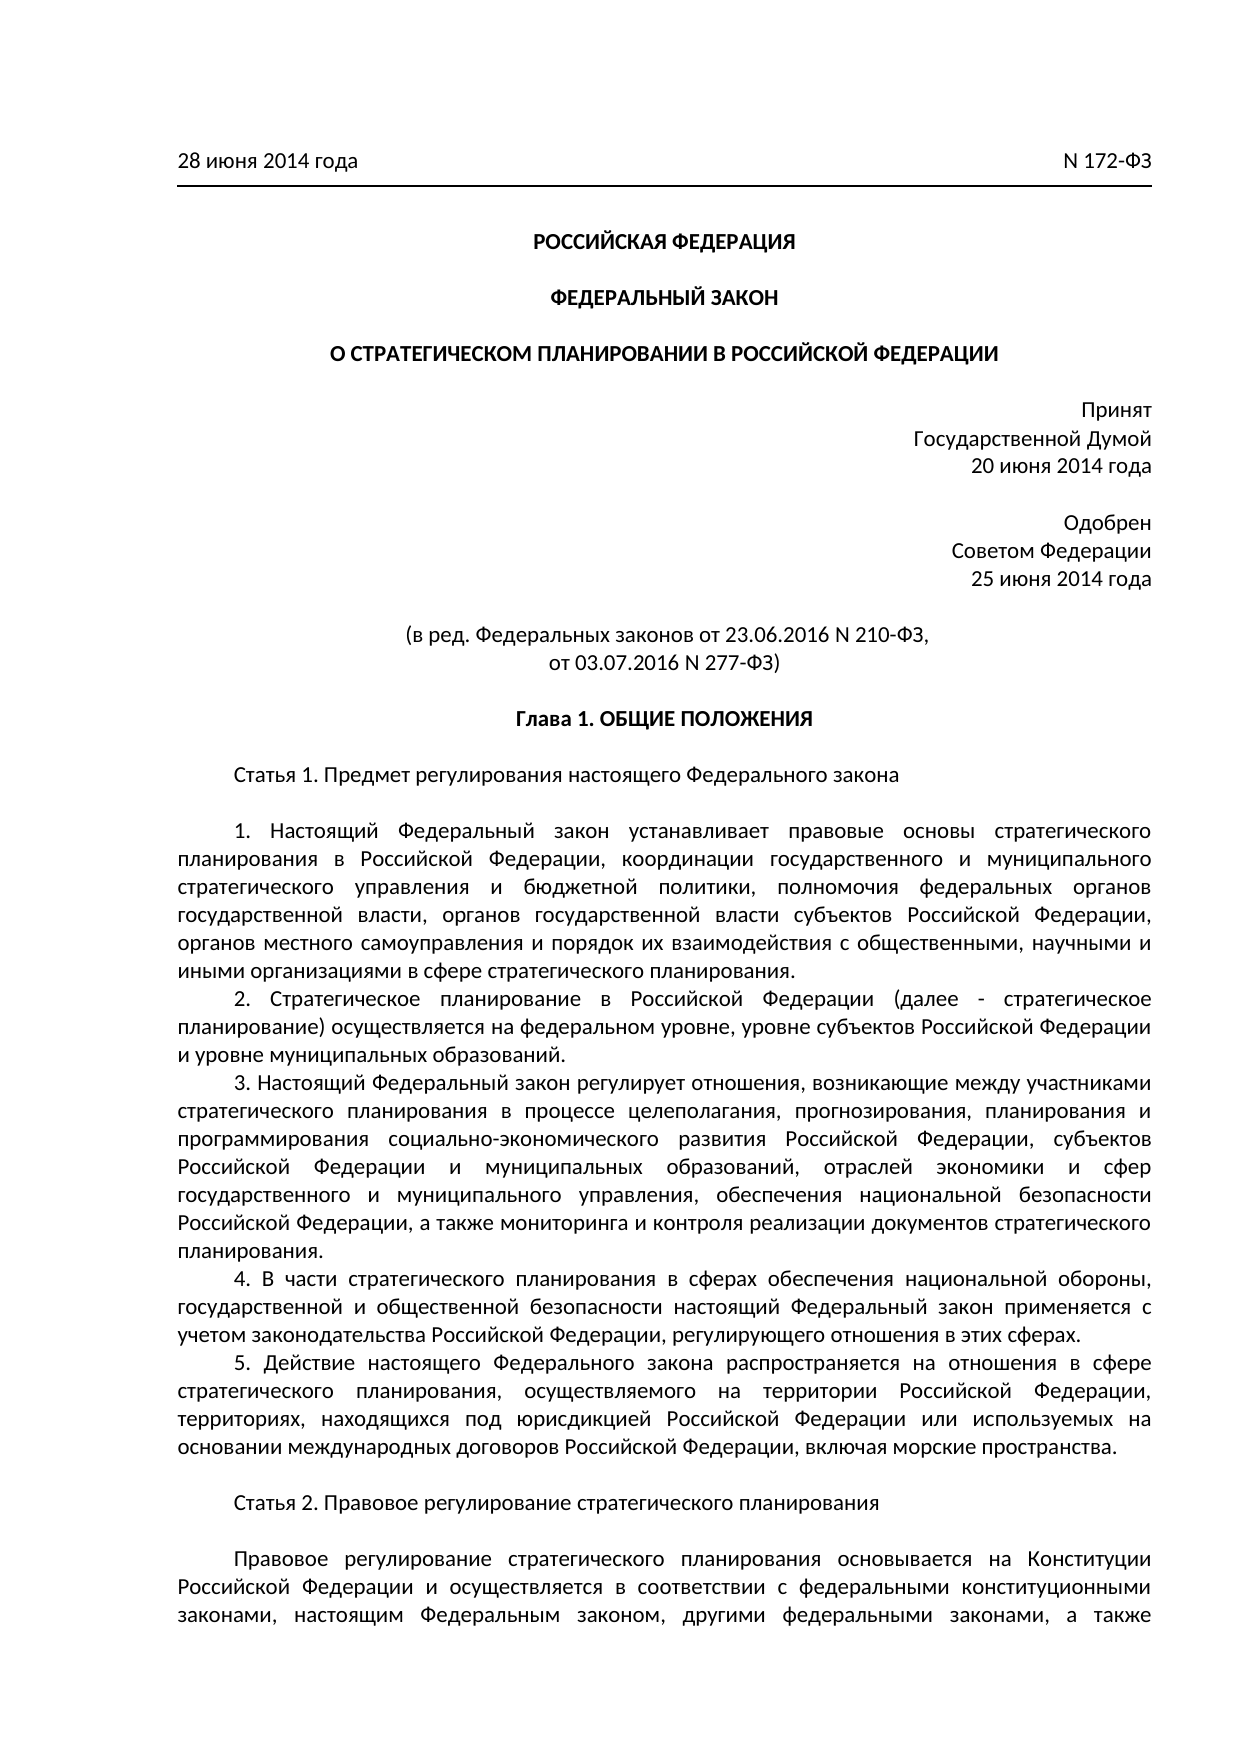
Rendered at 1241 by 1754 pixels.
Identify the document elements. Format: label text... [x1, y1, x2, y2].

text 20 июня 2014 года [177, 452, 1152, 480]
text 5. Действие настоящего Федерального закона распространяется на отношения в сфере стратегического планирования, осуществляемого на территории Российской Федерации, территориях, находящихся под юрисдикцией Российской Федерации или используемых на основании международных договоров Российской Федерации, включая морские пространства. [177, 1348, 1152, 1460]
text 2. Стратегическое планирование в Российской Федерации (далее - стратегическое планирование) осуществляется на федеральном уровне, уровне субъектов Российской Федерации и уровне муниципальных образований. [177, 984, 1152, 1068]
text от 03.07.2016 N 277-ФЗ) [177, 648, 1152, 676]
title О СТРАТЕГИЧЕСКОМ ПЛАНИРОВАНИИ В РОССИЙСКОЙ ФЕДЕРАЦИИ [177, 339, 1152, 368]
text (в ред. Федеральных законов от 23.06.2016 N 210-ФЗ, [177, 620, 1152, 648]
table_header N 172-ФЗ [664, 147, 1152, 174]
title РОССИЙСКАЯ ФЕДЕРАЦИЯ [177, 227, 1152, 256]
title ФЕДЕРАЛЬНЫЙ ЗАКОН [177, 283, 1152, 312]
text 1. Настоящий Федеральный закон устанавливает правовые основы стратегического планирования в Российской Федерации, координации государственного и муниципального стратегического управления и бюджетной политики, полномочия федеральных органов государственной власти, органов государственной власти субъектов Российской Федерации, органов местного самоуправления и порядок их взаимодействия с общественными, научными и иными организациями в сфере стратегического планирования. [177, 816, 1152, 984]
text Статья 2. Правовое регулирование стратегического планирования [177, 1488, 1152, 1516]
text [177, 1544, 1152, 1628]
table_header 28 июня 2014 года [177, 147, 664, 174]
text 25 июня 2014 года [177, 564, 1152, 592]
text Советом Федерации [177, 536, 1152, 564]
text Одобрен [177, 508, 1152, 536]
text Статья 1. Предмет регулирования настоящего Федерального закона [177, 760, 1152, 788]
text Принят [177, 396, 1152, 424]
text Государственной Думой [177, 424, 1152, 452]
text 3. Настоящий Федеральный закон регулирует отношения, возникающие между участниками стратегического планирования в процессе целеполагания, прогнозирования, планирования и программирования социально-экономического развития Российской Федерации, субъектов Российской Федерации и муниципальных образований, отраслей экономики и сфер государственного и муниципального управления, обеспечения национальной безопасности Российской Федерации, а также мониторинга и контроля реализации документов стратегического планирования. [177, 1068, 1152, 1264]
text 4. В части стратегического планирования в сферах обеспечения национальной обороны, государственной и общественной безопасности настоящий Федеральный закон применяется с учетом законодательства Российской Федерации, регулирующего отношения в этих сферах. [177, 1264, 1152, 1348]
title Глава 1. ОБЩИЕ ПОЛОЖЕНИЯ [177, 704, 1152, 732]
